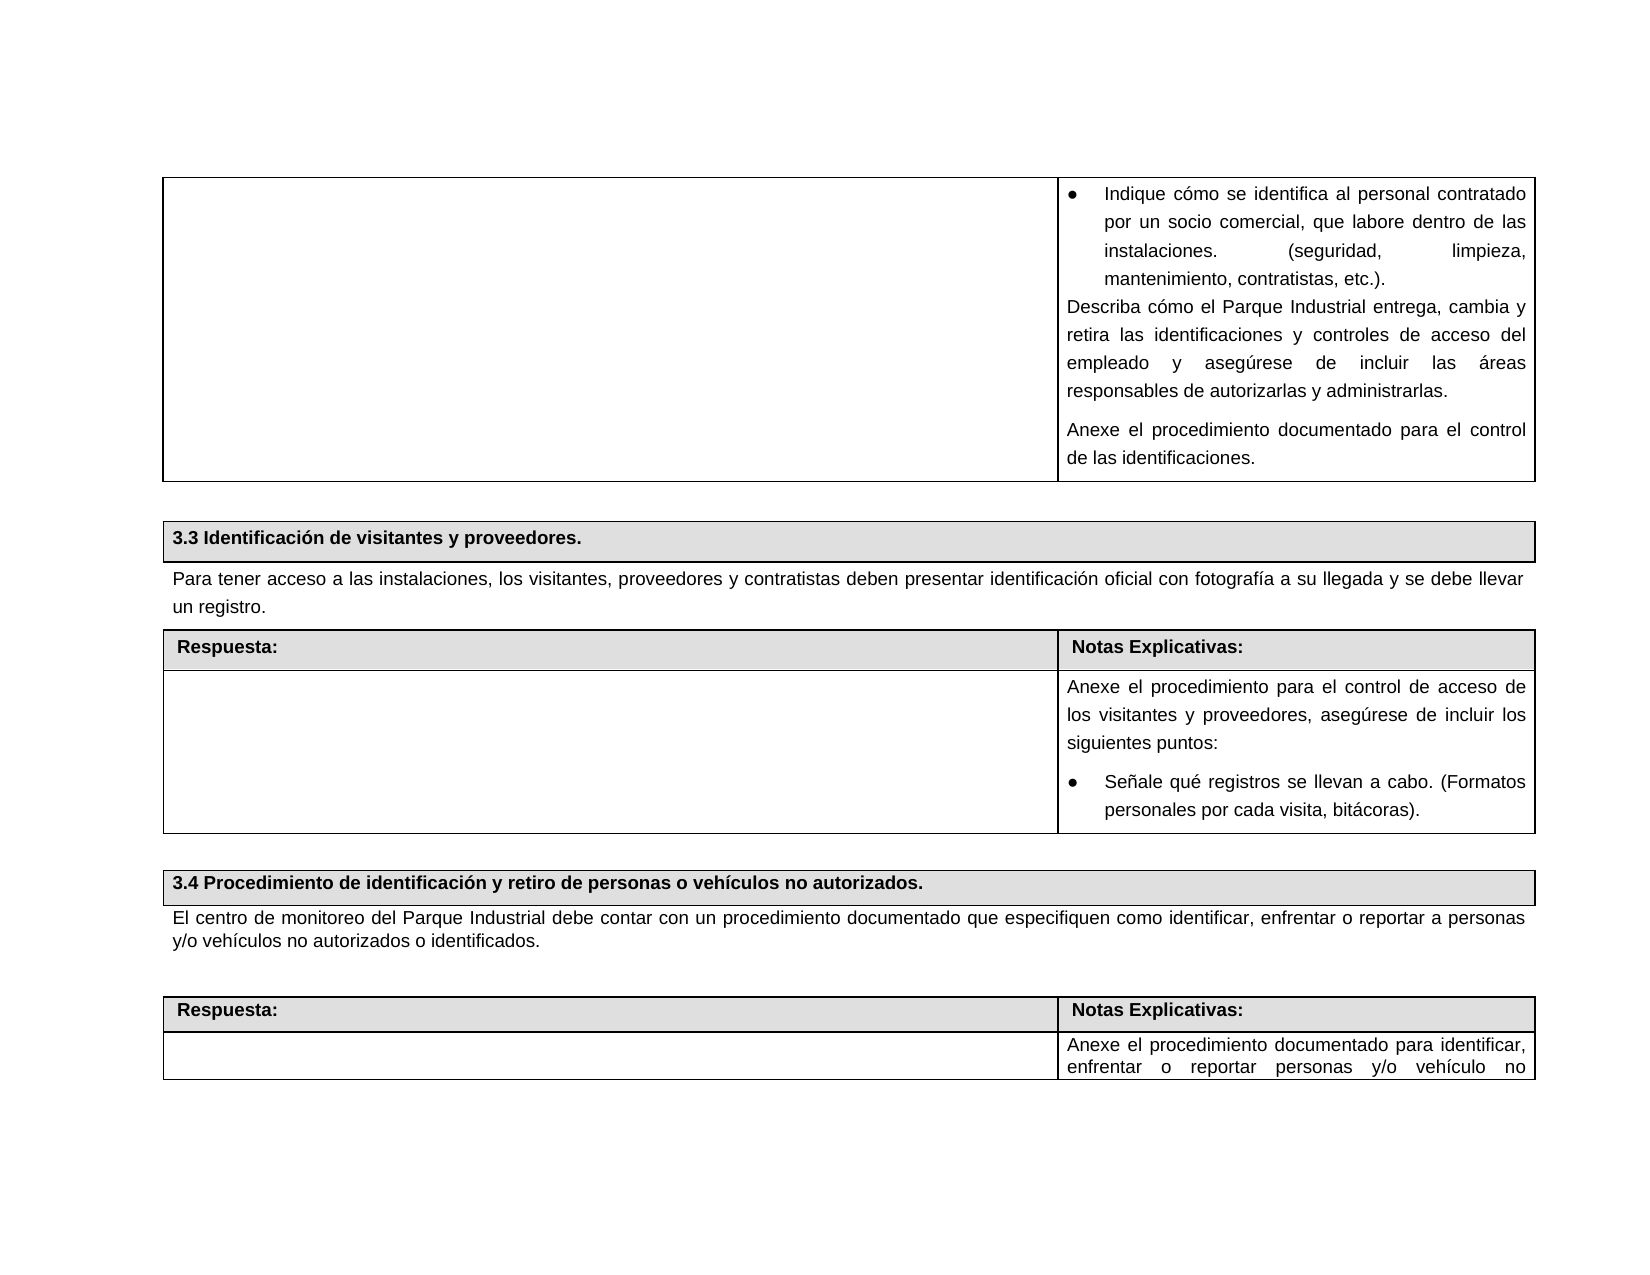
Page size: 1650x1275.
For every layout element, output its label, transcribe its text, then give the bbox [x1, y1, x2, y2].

table_cell [164, 178, 1057, 481]
table_header 3.3 Identificación de visitantes y proveedores. [164, 522, 1534, 561]
table_header Notas Explicativas: [1059, 998, 1534, 1031]
table_cell Anexe el procedimiento para el control de acceso de los visitantes y proveedores, asegúrese de incluir los siguientes puntos: ● Señale qué registros se llevan a cabo. (Formatos personales por cada visita, bitácoras). [1059, 671, 1534, 833]
table_cell [164, 671, 1057, 833]
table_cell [1059, 178, 1534, 481]
table_cell Respuesta: [164, 631, 1057, 669]
table_cell [164, 1033, 1057, 1078]
table_cell El centro de monitoreo del Parque Industrial debe contar con un procedimiento documentado que especifiquen como identificar, enfrentar o reportar a personas y/o vehículos no autorizados o identificados. [163, 906, 1535, 963]
table_header Respuesta: [164, 998, 1057, 1031]
table_cell Para tener acceso a las instalaciones, los visitantes, proveedores y contratistas deben presentar identificación oficial con fotografía a su llegada y se debe llevar un registro. [163, 563, 1535, 629]
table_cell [1059, 1033, 1534, 1078]
table_header 3.4 Procedimiento de identificación y retiro de personas o vehículos no autorizados. [164, 871, 1534, 905]
table_cell Notas Explicativas: [1059, 631, 1534, 669]
